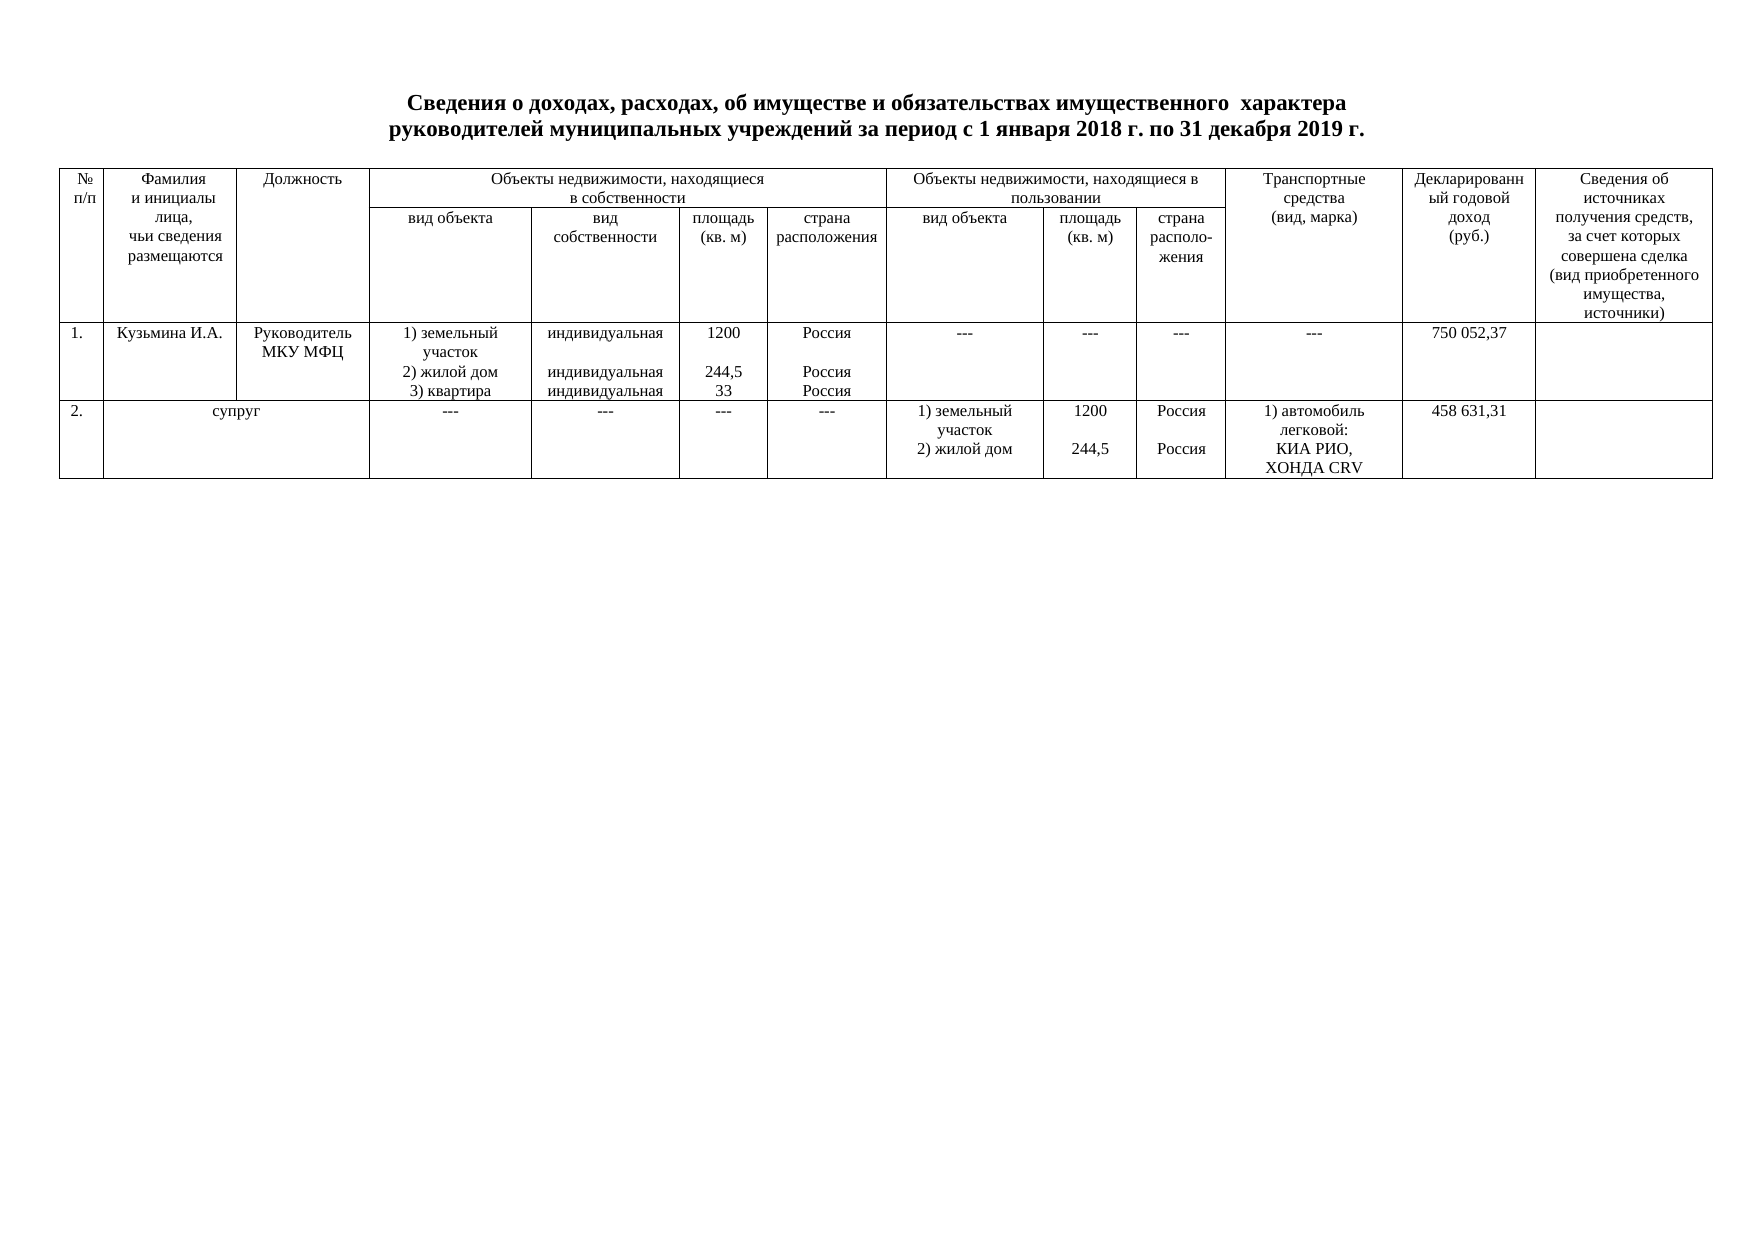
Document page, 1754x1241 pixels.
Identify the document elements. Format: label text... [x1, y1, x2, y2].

table_cell 1) автомобиль легковой: КИА РИО, ХОНДА CRV [1226, 401, 1402, 477]
table_cell вид собственности [532, 208, 679, 322]
table_cell Россия Россия [1137, 401, 1225, 477]
table_header Транспортные средства (вид, марка) [1226, 169, 1402, 322]
table_cell вид объекта [887, 208, 1043, 322]
text руководителей муниципальных учреждений за период с 1 января 2018 г. по 31 декабря 2019 г. [118, 115, 1636, 141]
table_header Объекты недвижимости, находящиеся в собственности [370, 169, 886, 207]
table_cell площадь (кв. м) [680, 208, 767, 322]
table_cell 458 631,31 [1403, 401, 1535, 477]
table_cell площадь (кв. м) [1044, 208, 1136, 322]
table_cell страна располо-жения [1137, 208, 1225, 322]
table_cell Кузьмина И.А. [104, 323, 236, 400]
table_cell --- [887, 323, 1043, 400]
table_cell 1) земельный участок 2) жилой дом [887, 401, 1043, 477]
table_cell --- [1137, 323, 1225, 400]
table_cell вид объекта [370, 208, 531, 322]
table_cell индивидуальная индивидуальная индивидуальная [532, 323, 679, 400]
table_cell --- [680, 401, 767, 477]
table_header Фамилия и инициалы лица, чьи сведения размещаются [104, 169, 236, 322]
table_cell страна расположения [768, 208, 886, 322]
table_header Должность [237, 169, 369, 322]
table_cell 1200 244,5 [1044, 401, 1136, 477]
table_cell 750 052,37 [1403, 323, 1535, 400]
table_cell 1) земельный участок 2) жилой дом 3) квартира [370, 323, 531, 400]
table_cell --- [1226, 323, 1402, 400]
table_header № п/п [60, 169, 103, 322]
table_cell --- [1044, 323, 1136, 400]
table_cell [60, 323, 103, 400]
text Сведения о доходах, расходах, об имуществе и обязательствах имущественного характера [118, 89, 1636, 115]
table_cell Россия Россия Россия [768, 323, 886, 400]
table_cell Руководитель МКУ МФЦ [237, 323, 369, 400]
table_cell супруг [104, 401, 369, 477]
table_header Декларированный годовой доход (руб.) [1403, 169, 1535, 322]
table_header Сведения об источниках получения средств, за счет которых совершена сделка (вид приобретенного имущества, источники) [1536, 169, 1712, 322]
table_header Объекты недвижимости, находящиеся в пользовании [887, 169, 1225, 207]
table_cell --- [532, 401, 679, 477]
table_cell [60, 401, 103, 477]
table_cell --- [768, 401, 886, 477]
table_cell [1536, 323, 1712, 400]
table_cell [1536, 401, 1712, 477]
table_cell --- [370, 401, 531, 477]
table_cell 1200 244,5 33 [680, 323, 767, 400]
